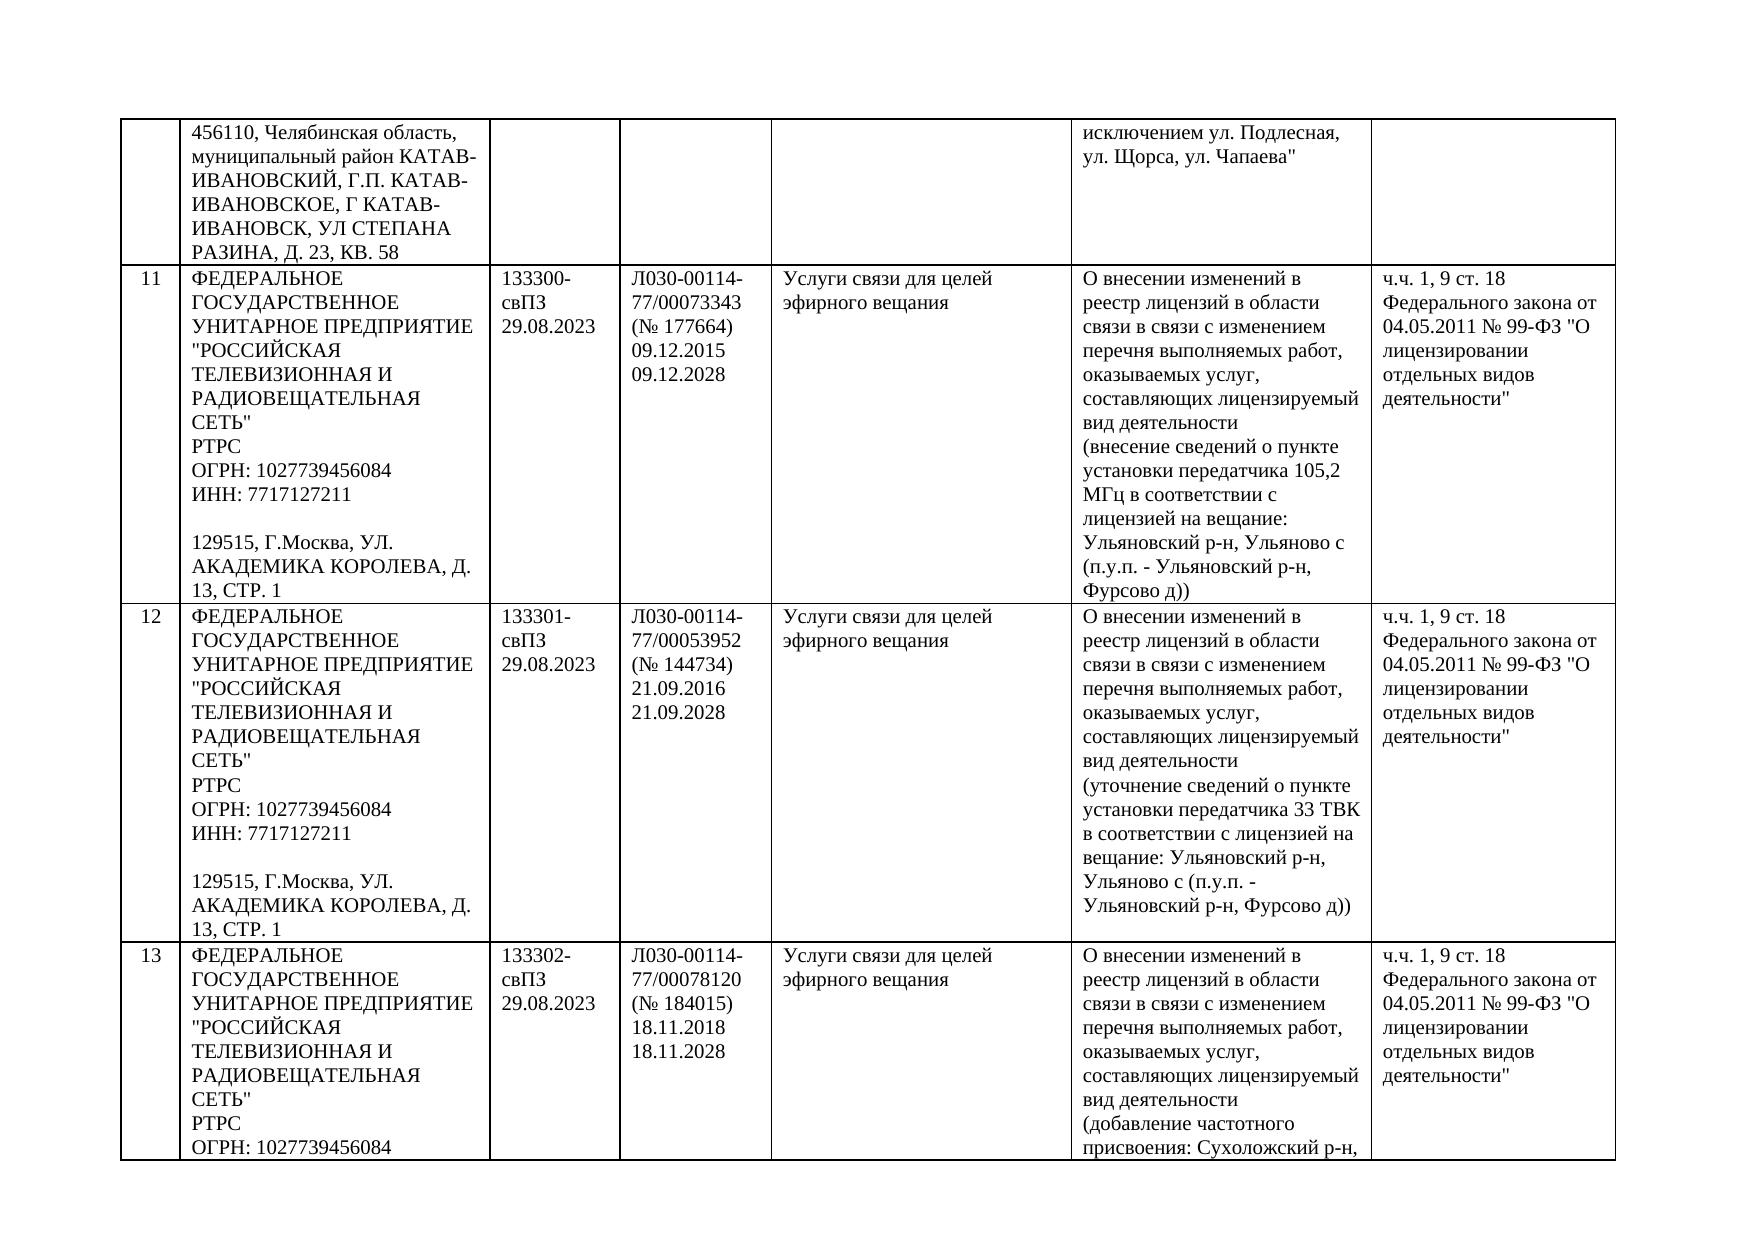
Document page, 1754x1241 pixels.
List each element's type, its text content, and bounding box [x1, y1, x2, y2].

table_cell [1372, 120, 1615, 264]
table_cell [491, 943, 619, 1159]
table_cell 10 [122, 120, 179, 264]
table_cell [181, 120, 489, 264]
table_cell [772, 120, 1071, 264]
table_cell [621, 120, 771, 264]
table_cell О внесении изменений в реестр лицензий в области связи в связи с изменением перечня выполняемых работ, оказываемых услуг, составляющих лицензируемый вид деятельности (уточнение сведений о пункте установки передатчика 33 ТВК в соответствии с лицензией на вещание: Ульяновский р-н, Ульяново с (п.у.п. - Ульяновский р-н, Фурсово д)) [1072, 604, 1371, 941]
table_cell Услуги связи для целей эфирного вещания [772, 604, 1071, 941]
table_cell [1072, 120, 1371, 264]
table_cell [621, 943, 771, 1159]
table_cell ч.ч. 1, 9 ст. 18 Федерального закона от 04.05.2011 № 99-ФЗ "О лицензировании отдельных видов деятельности" [1372, 604, 1615, 941]
table_cell 13 [122, 943, 179, 1159]
table_cell Л030-00114-77/00053952 (№ 144734) 21.09.2016 21.09.2028 [621, 604, 771, 941]
table_cell Услуги связи для целей эфирного вещания [772, 266, 1071, 602]
table_cell 133301-свПЗ 29.08.2023 [491, 604, 619, 941]
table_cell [1072, 943, 1371, 1159]
table_cell Л030-00114-77/00073343 (№ 177664) 09.12.2015 09.12.2028 [621, 266, 771, 602]
table_cell ч.ч. 1, 9 ст. 18 Федерального закона от 04.05.2011 № 99-ФЗ "О лицензировании отдельных видов деятельности" [1372, 266, 1615, 602]
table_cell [181, 943, 489, 1159]
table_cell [491, 120, 619, 264]
table_cell 11 [122, 266, 179, 602]
table_cell О внесении изменений в реестр лицензий в области связи в связи с изменением перечня выполняемых работ, оказываемых услуг, составляющих лицензируемый вид деятельности (внесение сведений о пункте установки передатчика 105,2 МГц в соответствии с лицензией на вещание: Ульяновский р-н, Ульяново с (п.у.п. - Ульяновский р-н, Фурсово д)) [1072, 266, 1371, 602]
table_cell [772, 943, 1071, 1159]
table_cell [1372, 943, 1615, 1159]
table_cell 133300-свПЗ 29.08.2023 [491, 266, 619, 602]
table_cell 12 [122, 604, 179, 941]
